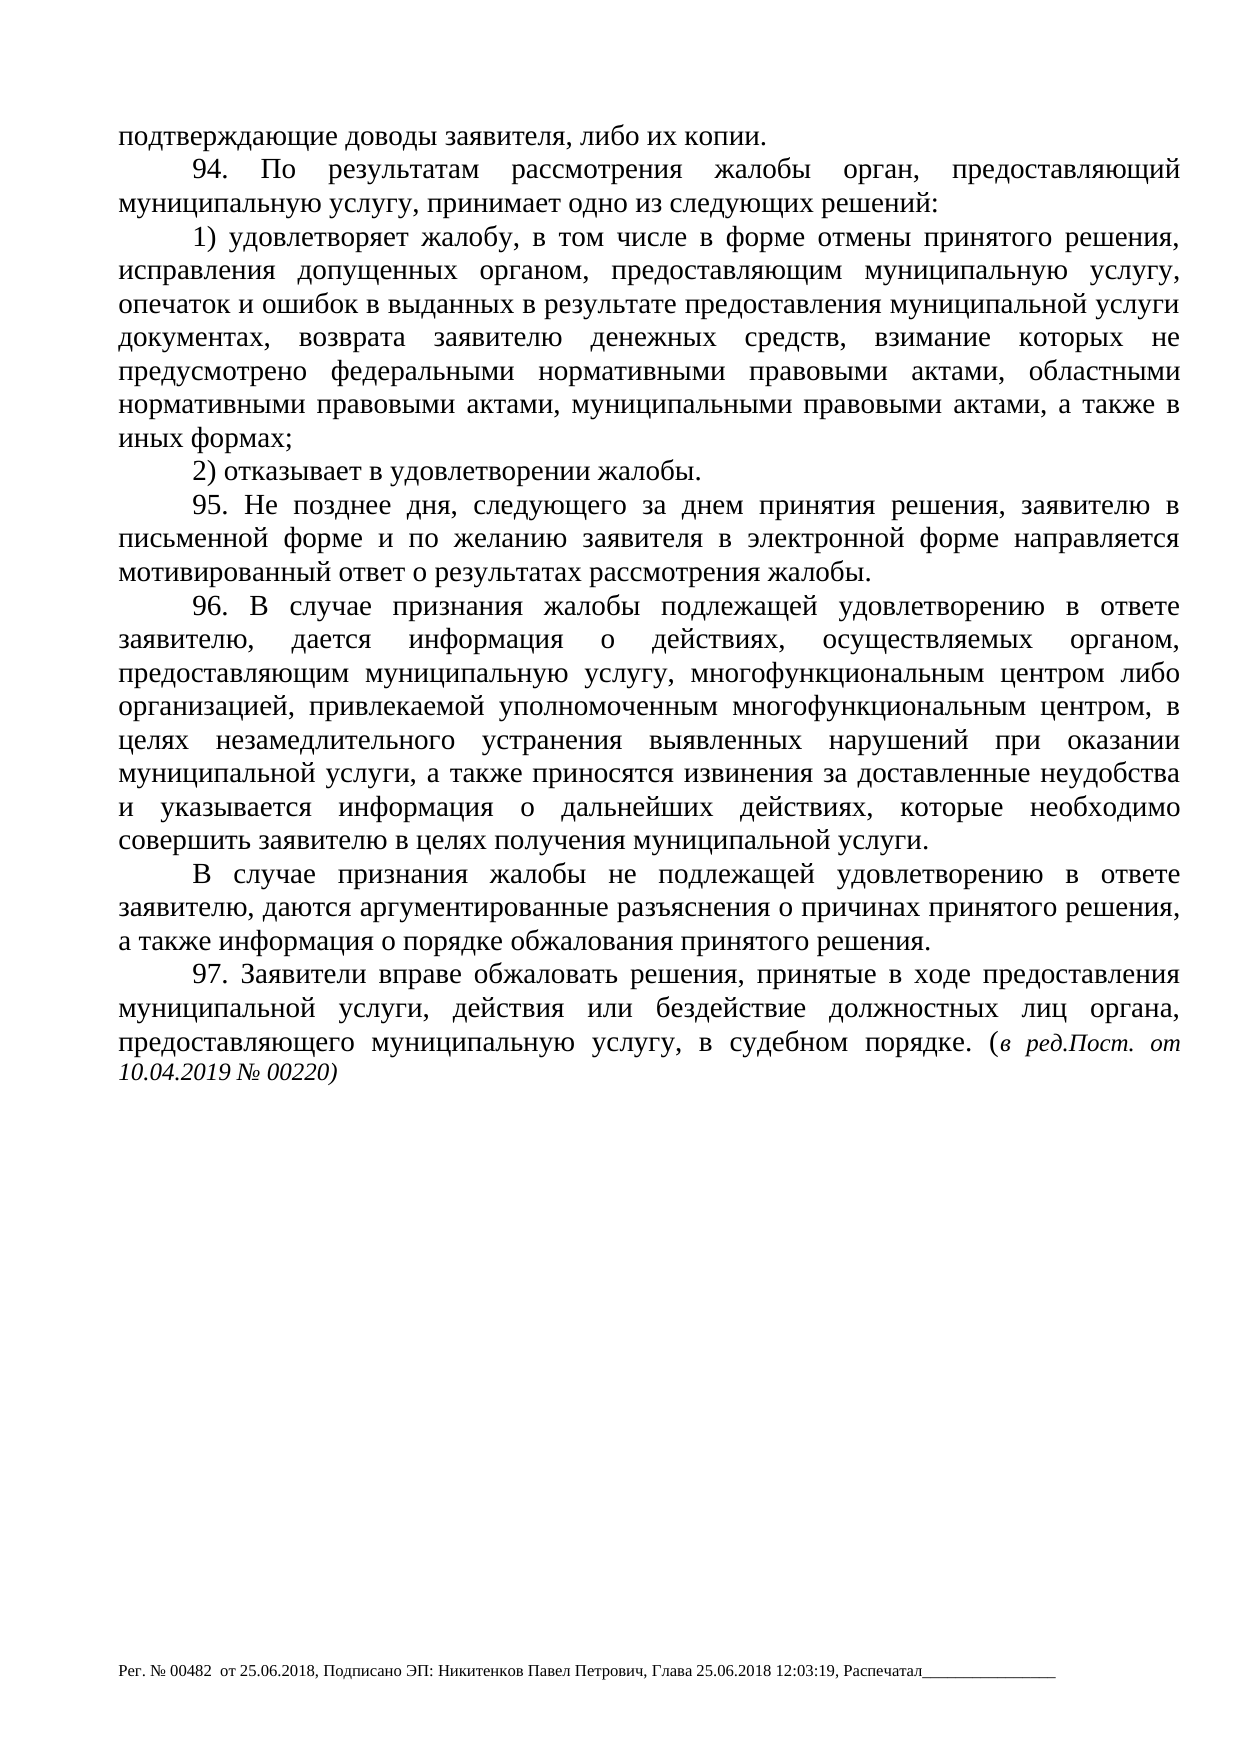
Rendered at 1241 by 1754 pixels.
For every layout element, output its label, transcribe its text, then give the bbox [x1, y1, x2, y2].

text 96. В случае признания жалобы подлежащей удовлетворению в ответе заявителю, дается информация о действиях, осуществляемых органом, предоставляющим муниципальную услугу, многофункциональным центром либо организацией, привлекаемой уполномоченным многофункциональным центром, в целях незамедлительного устранения выявленных нарушений при оказании муниципальной услуги, а также приносятся извинения за доставленные неудобства и указывается информация о дальнейших действиях, которые необходимо совершить заявителю в целях получения муниципальной услуги. [118, 588, 1181, 856]
text 2) отказывает в удовлетворении жалобы. [118, 453, 1181, 487]
text В случае признания жалобы не подлежащей удовлетворению в ответе заявителю, даются аргументированные разъяснения о причинах принятого решения, а также информация о порядке обжалования принятого решения. [118, 856, 1181, 957]
text 95. Не позднее дня, следующего за днем принятия решения, заявителю в письменной форме и по желанию заявителя в электронной форме направляется мотивированный ответ о результатах рассмотрения жалобы. [118, 487, 1181, 588]
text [118, 118, 1181, 152]
text 97. Заявители вправе обжаловать решения, принятые в ходе предоставления муниципальной услуги, действия или бездействие должностных лиц органа, предоставляющего муниципальную услугу, в судебном порядке. (в ред.Пост. от 10.04.2019 № 00220) [118, 957, 1181, 1086]
text 1) удовлетворяет жалобу, в том числе в форме отмены принятого решения, исправления допущенных органом, предоставляющим муниципальную услугу, опечаток и ошибок в выданных в результате предоставления муниципальной услуги документах, возврата заявителю денежных средств, взимание которых не предусмотрено федеральными нормативными правовыми актами, областными нормативными правовыми актами, муниципальными правовыми актами, а также в иных формах; [118, 219, 1181, 453]
text 94. По результатам рассмотрения жалобы орган, предоставляющий муниципальную услугу, принимает одно из следующих решений: [118, 152, 1181, 219]
